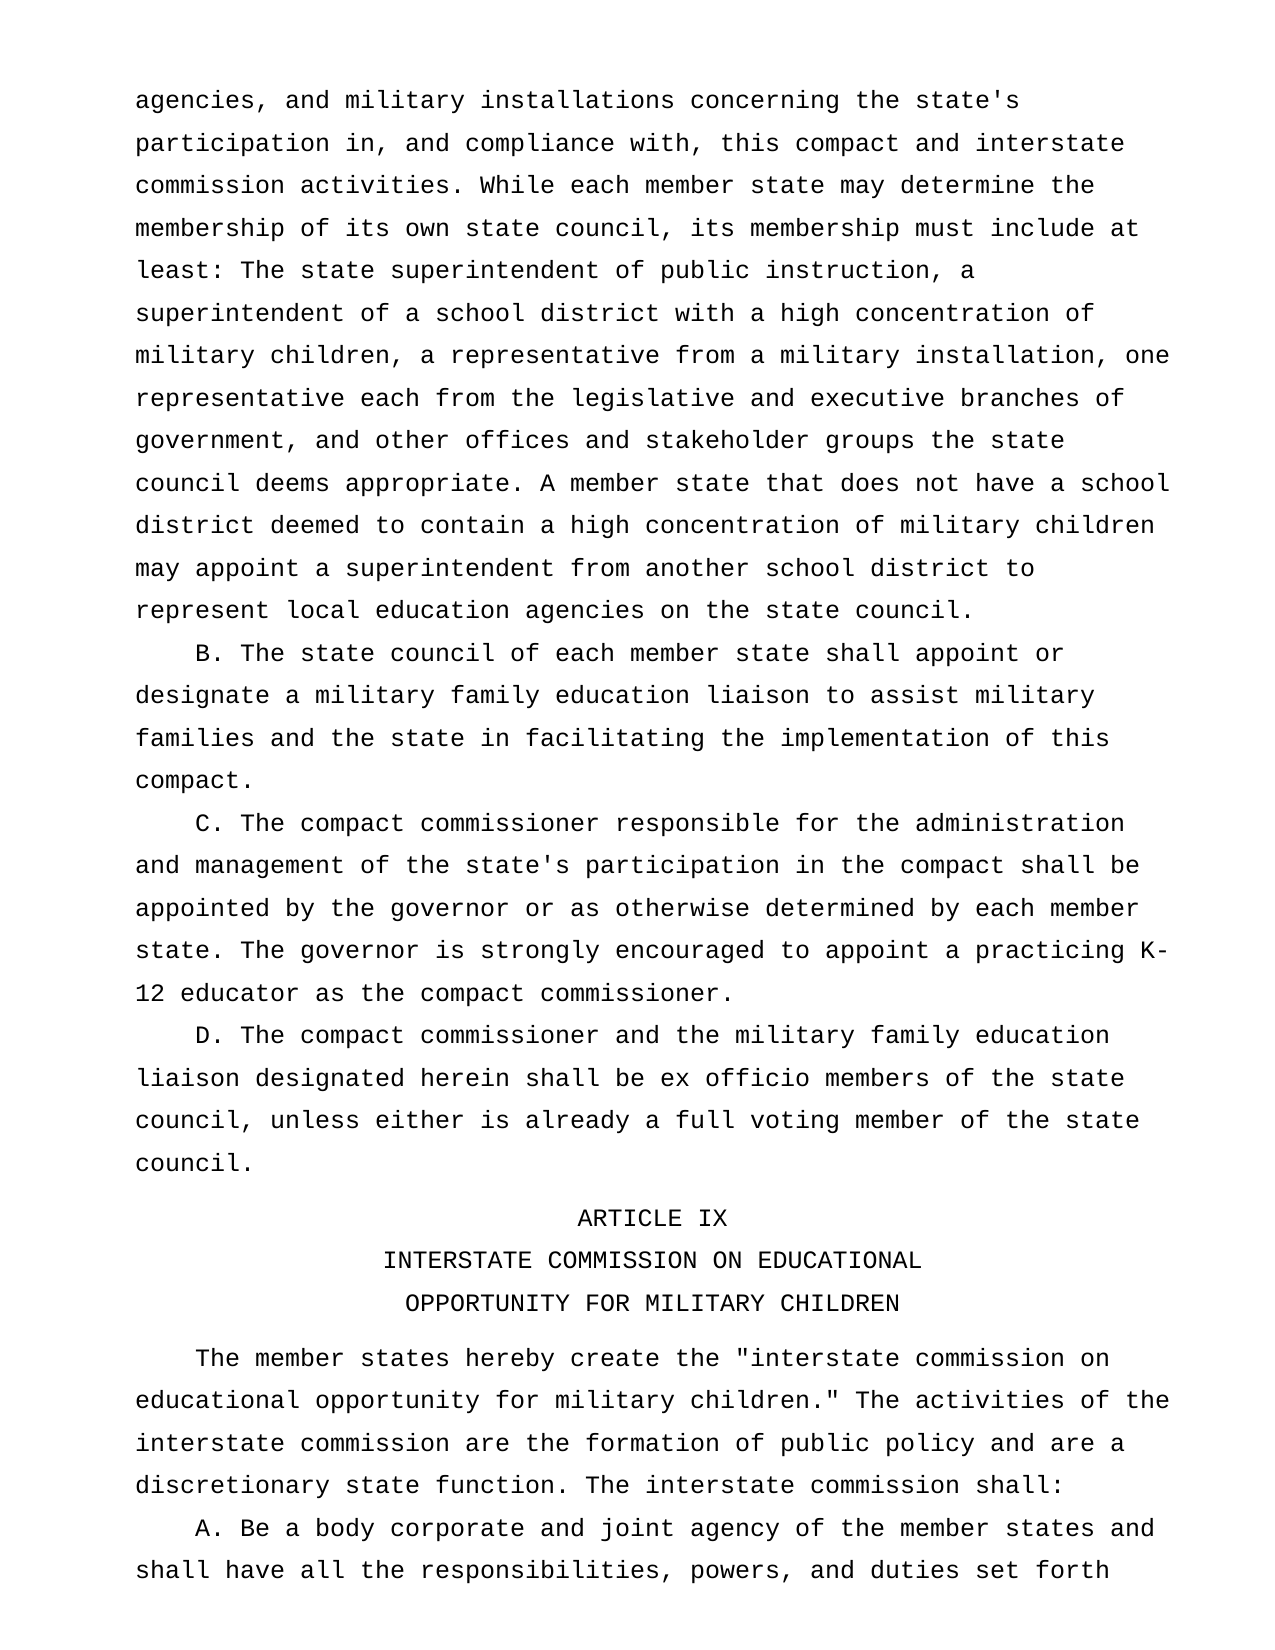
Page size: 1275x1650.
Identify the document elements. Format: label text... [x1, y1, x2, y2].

text C. The compact commissioner responsible for the administration and management of the state's participation in the compact shall be appointed by the governor or as otherwise determined by each member state. The governor is strongly encouraged to appoint a practicing K-12 educator as the compact commissioner. [135, 797, 1170, 1010]
text ARTICLE IX [135, 1192, 1170, 1235]
text The member states hereby create the "interstate commission on educational opportunity for military children." The activities of the interstate commission are the formation of public policy and are a discretionary state function. The interstate commission shall: [135, 1332, 1170, 1502]
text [135, 1502, 1170, 1587]
text D. The compact commissioner and the military family education liaison designated herein shall be ex officio members of the state council, unless either is already a full voting member of the state council. [135, 1010, 1170, 1180]
text INTERSTATE COMMISSION ON EDUCATIONAL [135, 1235, 1170, 1277]
text B. The state council of each member state shall appoint or designate a military family education liaison to assist military families and the state in facilitating the implementation of this compact. [135, 627, 1170, 797]
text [135, 75, 1170, 627]
text OPPORTUNITY FOR MILITARY CHILDREN [135, 1277, 1170, 1320]
